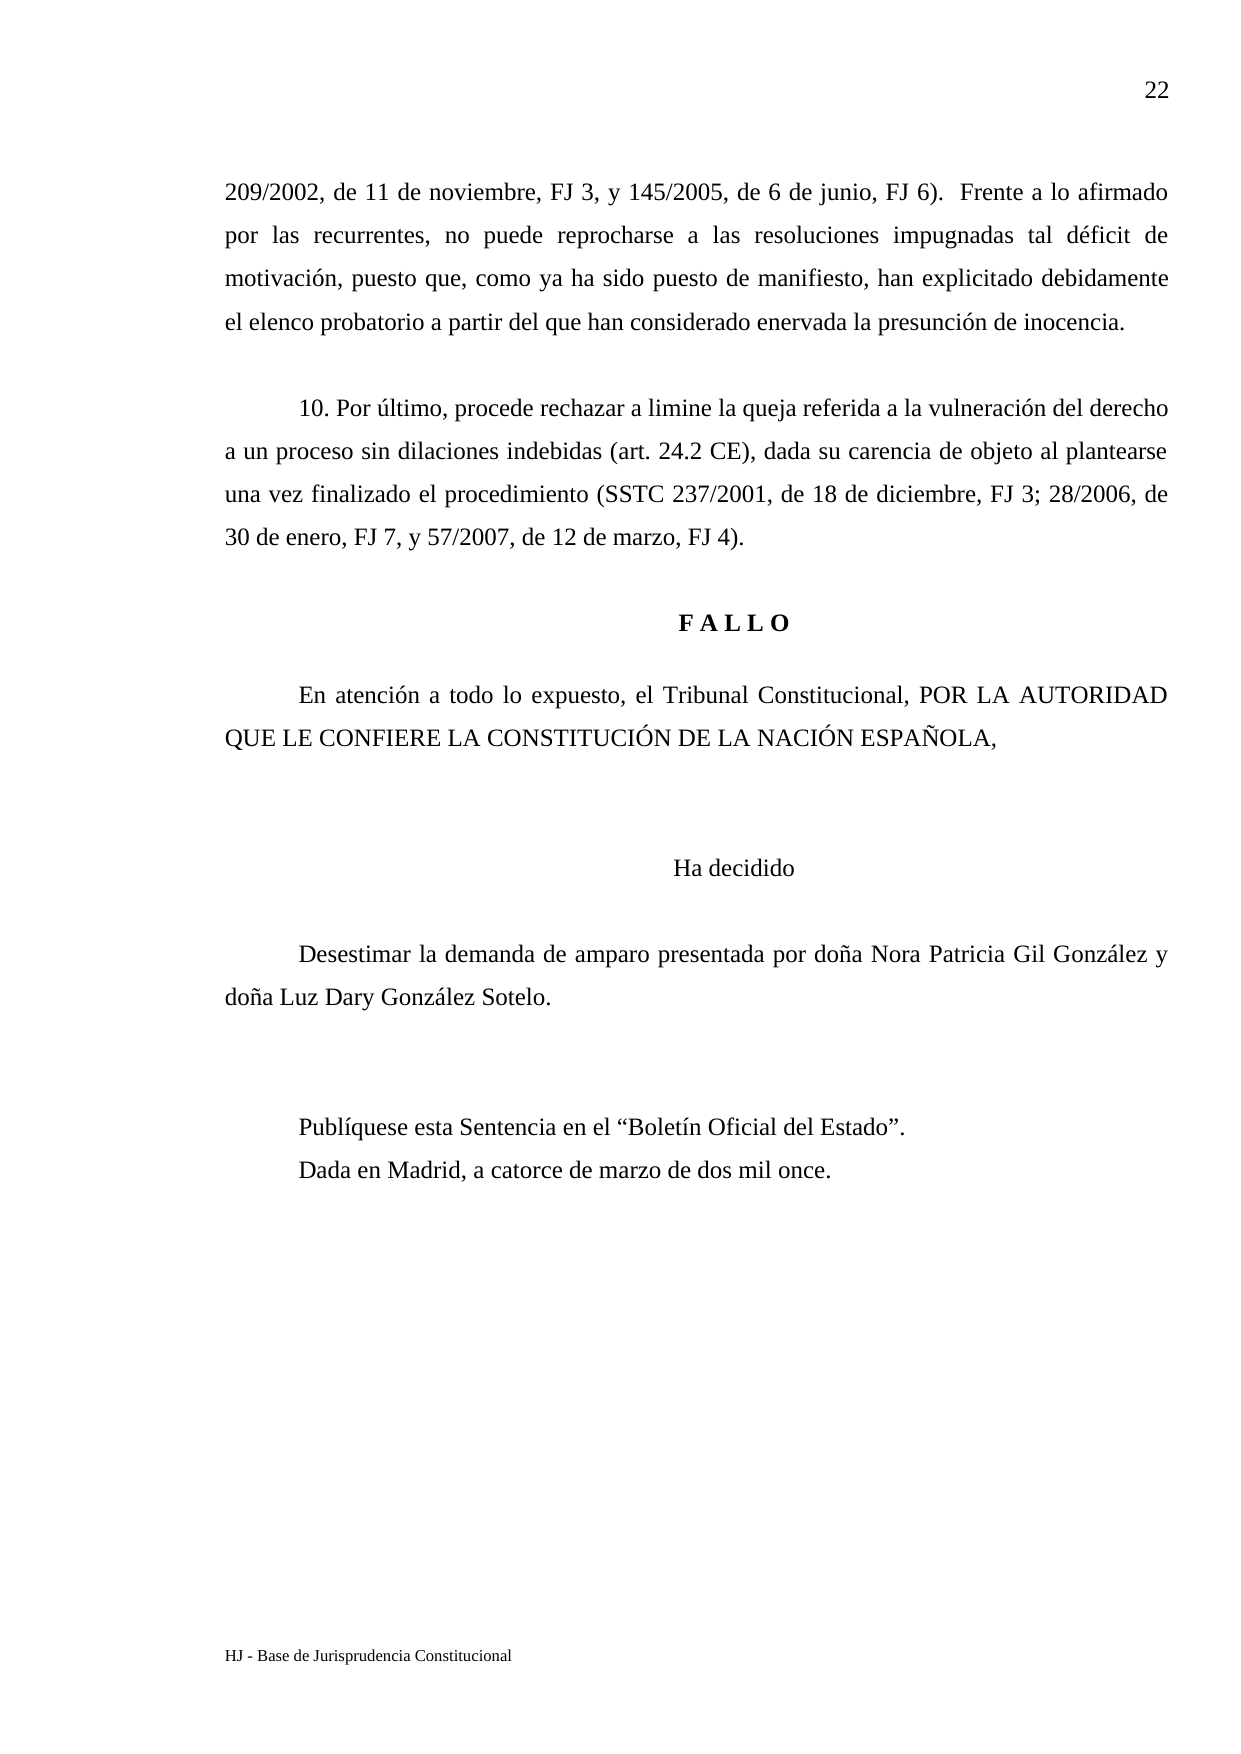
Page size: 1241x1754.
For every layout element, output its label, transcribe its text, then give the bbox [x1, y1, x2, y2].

text 10. Por último, procede rechazar a limine la queja referida a la vulneración del derecho a un proceso sin dilaciones indebidas (art. 24.2 CE), dada su carencia de objeto al plantearse una vez finalizado el procedimiento (SSTC 237/2001, de 18 de diciembre, FJ 3; 28/2006, de 30 de enero, FJ 7, y 57/2007, de 12 de marzo, FJ 4). [224, 393, 1169, 551]
text En atención a todo lo expuesto, el Tribunal Constitucional, POR LA AUTORIDAD QUE LE CONFIERE LA CONSTITUCIÓN DE LA NACIÓN ESPAÑOLA, [224, 680, 1169, 752]
text Publíquese esta Sentencia en el “Boletín Oficial del Estado”. [224, 1112, 1169, 1140]
text Ha decidido [224, 853, 1169, 882]
subtitle F A L L O [224, 608, 1169, 637]
text Desestimar la demanda de amparo presentada por doña Nora Patricia Gil González y doña Luz Dary González Sotelo. [224, 939, 1169, 1011]
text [224, 177, 1169, 335]
text Dada en Madrid, a catorce de marzo de dos mil once. [224, 1155, 1169, 1183]
